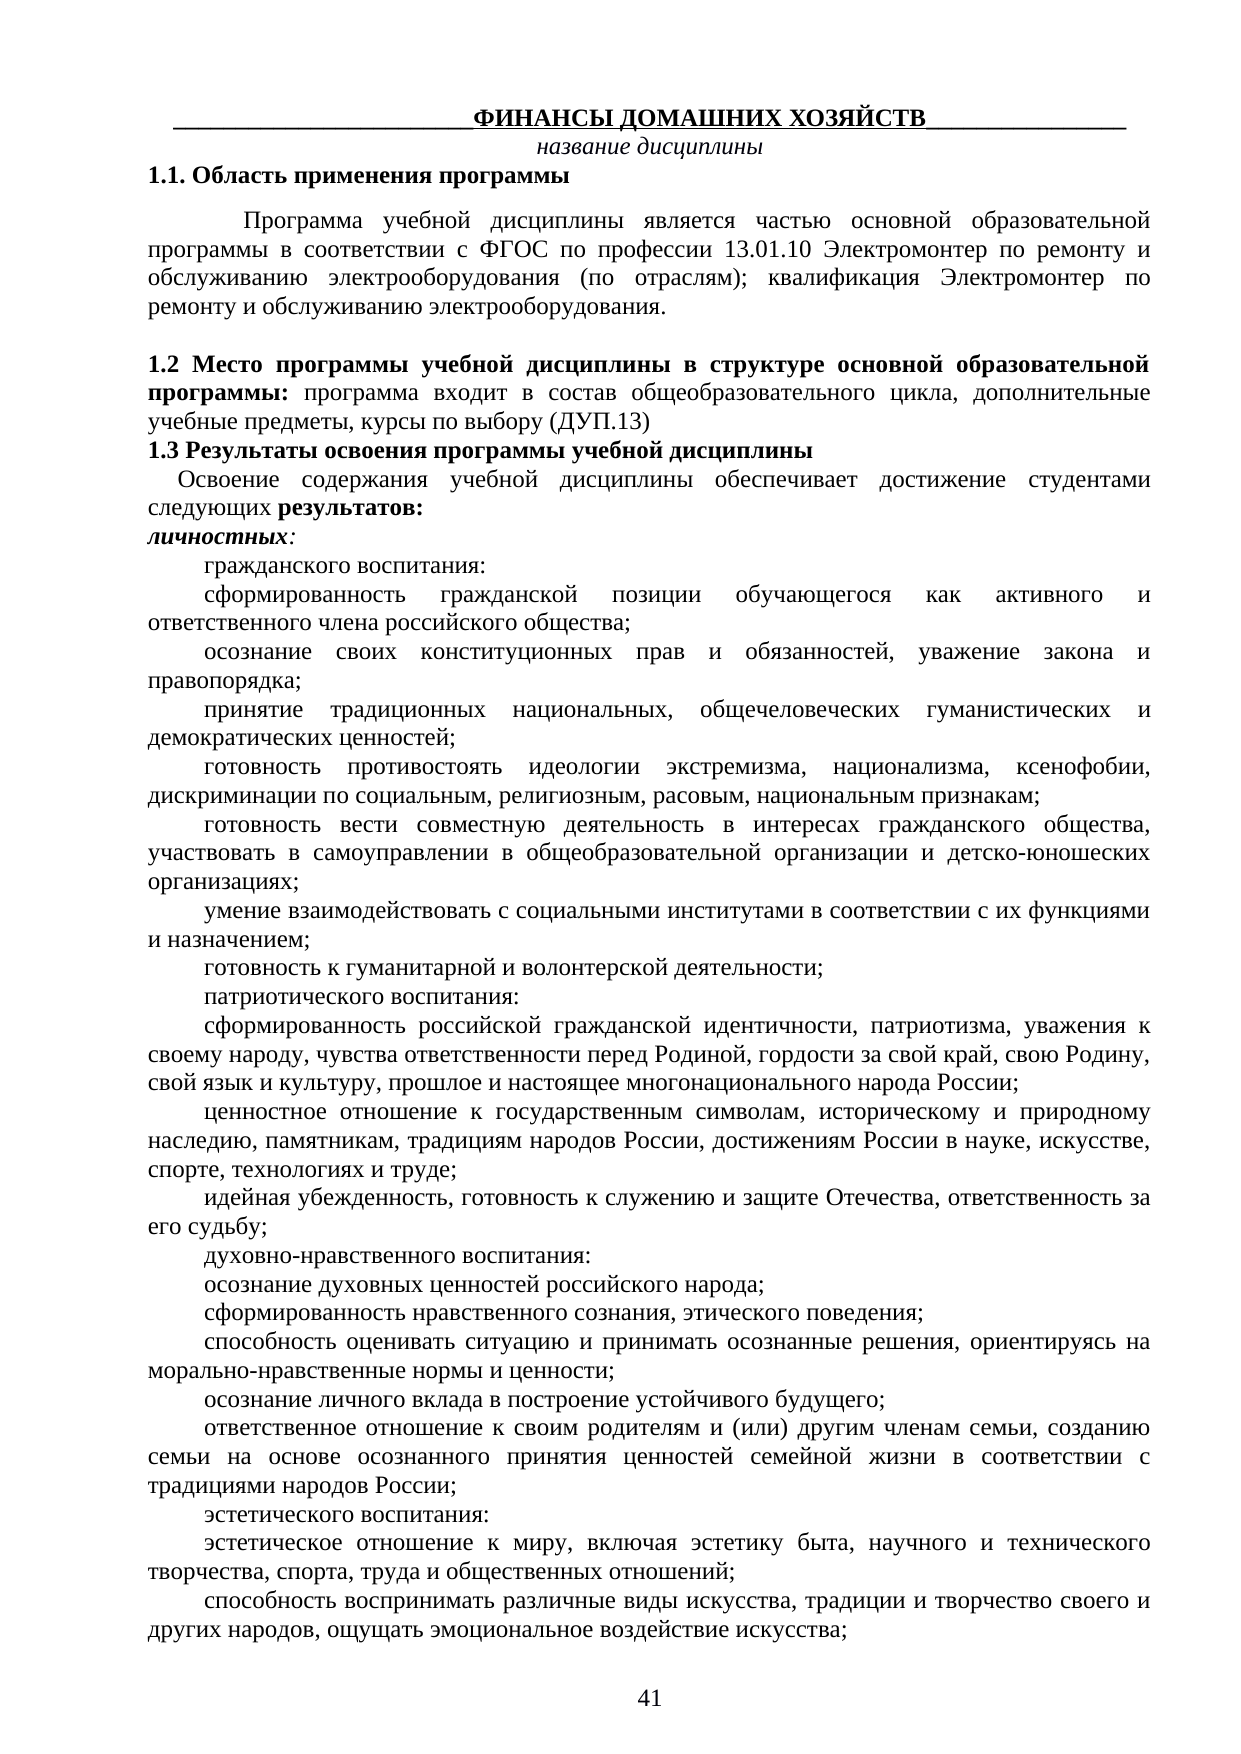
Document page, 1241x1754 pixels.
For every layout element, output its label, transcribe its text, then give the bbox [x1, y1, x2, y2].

text духовно-нравственного воспитания: [148, 1240, 1152, 1269]
text готовность к гуманитарной и волонтерской деятельности; [148, 952, 1152, 981]
text способность воспринимать различные виды искусства, традиции и творчество своего и других народов, ощущать эмоциональное воздействие искусства; [148, 1585, 1152, 1642]
text идейная убежденность, готовность к служению и защите Отечества, ответственность за его судьбу; [148, 1182, 1152, 1240]
text сформированность гражданской позиции обучающегося как активного и ответственного члена российского общества; [148, 579, 1152, 636]
text готовность противостоять идеологии экстремизма, национализма, ксенофобии, дискриминации по социальным, религиозным, расовым, национальным признакам; [148, 751, 1152, 809]
text способность оценивать ситуацию и принимать осознанные решения, ориентируясь на морально-нравственные нормы и ценности; [148, 1326, 1152, 1384]
text ________________________ФИНАНСЫ ДОМАШНИХ ХОЗЯЙСТВ________________ [148, 103, 1152, 131]
text личностных: [148, 521, 1152, 550]
text готовность вести совместную деятельность в интересах гражданского общества, участвовать в самоуправлении в общеобразовательной организации и детско-юношеских организациях; [148, 809, 1152, 895]
text название дисциплины [148, 131, 1152, 160]
text сформированность нравственного сознания, этического поведения; [148, 1297, 1152, 1326]
text 1.3 Результаты освоения программы учебной дисциплины [148, 435, 1152, 464]
text патриотического воспитания: [148, 981, 1152, 1010]
text осознание личного вклада в построение устойчивого будущего; [148, 1384, 1152, 1412]
text 1.1. Область применения программы [148, 160, 1154, 189]
text 1.2 Место программы учебной дисциплины в структуре основной образовательной программы: программа входит в состав общеобразовательного цикла, дополнительные учебные предметы, курсы по выбору (ДУП.13) [148, 349, 1152, 435]
text гражданского воспитания: [148, 550, 1152, 579]
text эстетического воспитания: [148, 1499, 1152, 1527]
text сформированность российской гражданской идентичности, патриотизма, уважения к своему народу, чувства ответственности перед Родиной, гордости за свой край, свою Родину, свой язык и культуру, прошлое и настоящее многонационального народа России; [148, 1010, 1152, 1096]
text Программа учебной дисциплины является частью основной образовательной программы в соответствии с ФГОС по профессии 13.01.10 Электромонтер по ремонту и обслуживанию электрооборудования (по отраслям); квалификация Электромонтер по ремонту и обслуживанию электрооборудования. [148, 205, 1152, 320]
text эстетическое отношение к миру, включая эстетику быта, научного и технического творчества, спорта, труда и общественных отношений; [148, 1527, 1152, 1585]
text осознание духовных ценностей российского народа; [148, 1269, 1152, 1297]
text умение взаимодействовать с социальными институтами в соответствии с их функциями и назначением; [148, 895, 1152, 952]
text принятие традиционных национальных, общечеловеческих гуманистических и демократических ценностей; [148, 694, 1152, 751]
text ответственное отношение к своим родителям и (или) другим членам семьи, созданию семьи на основе осознанного принятия ценностей семейной жизни в соответствии с традициями народов России; [148, 1412, 1152, 1499]
text Освоение содержания учебной дисциплины обеспечивает достижение студентами следующих результатов: [148, 464, 1152, 521]
text ценностное отношение к государственным символам, историческому и природному наследию, памятникам, традициям народов России, достижениям России в науке, искусстве, спорте, технологиях и труде; [148, 1096, 1152, 1182]
text осознание своих конституционных прав и обязанностей, уважение закона и правопорядка; [148, 636, 1152, 694]
